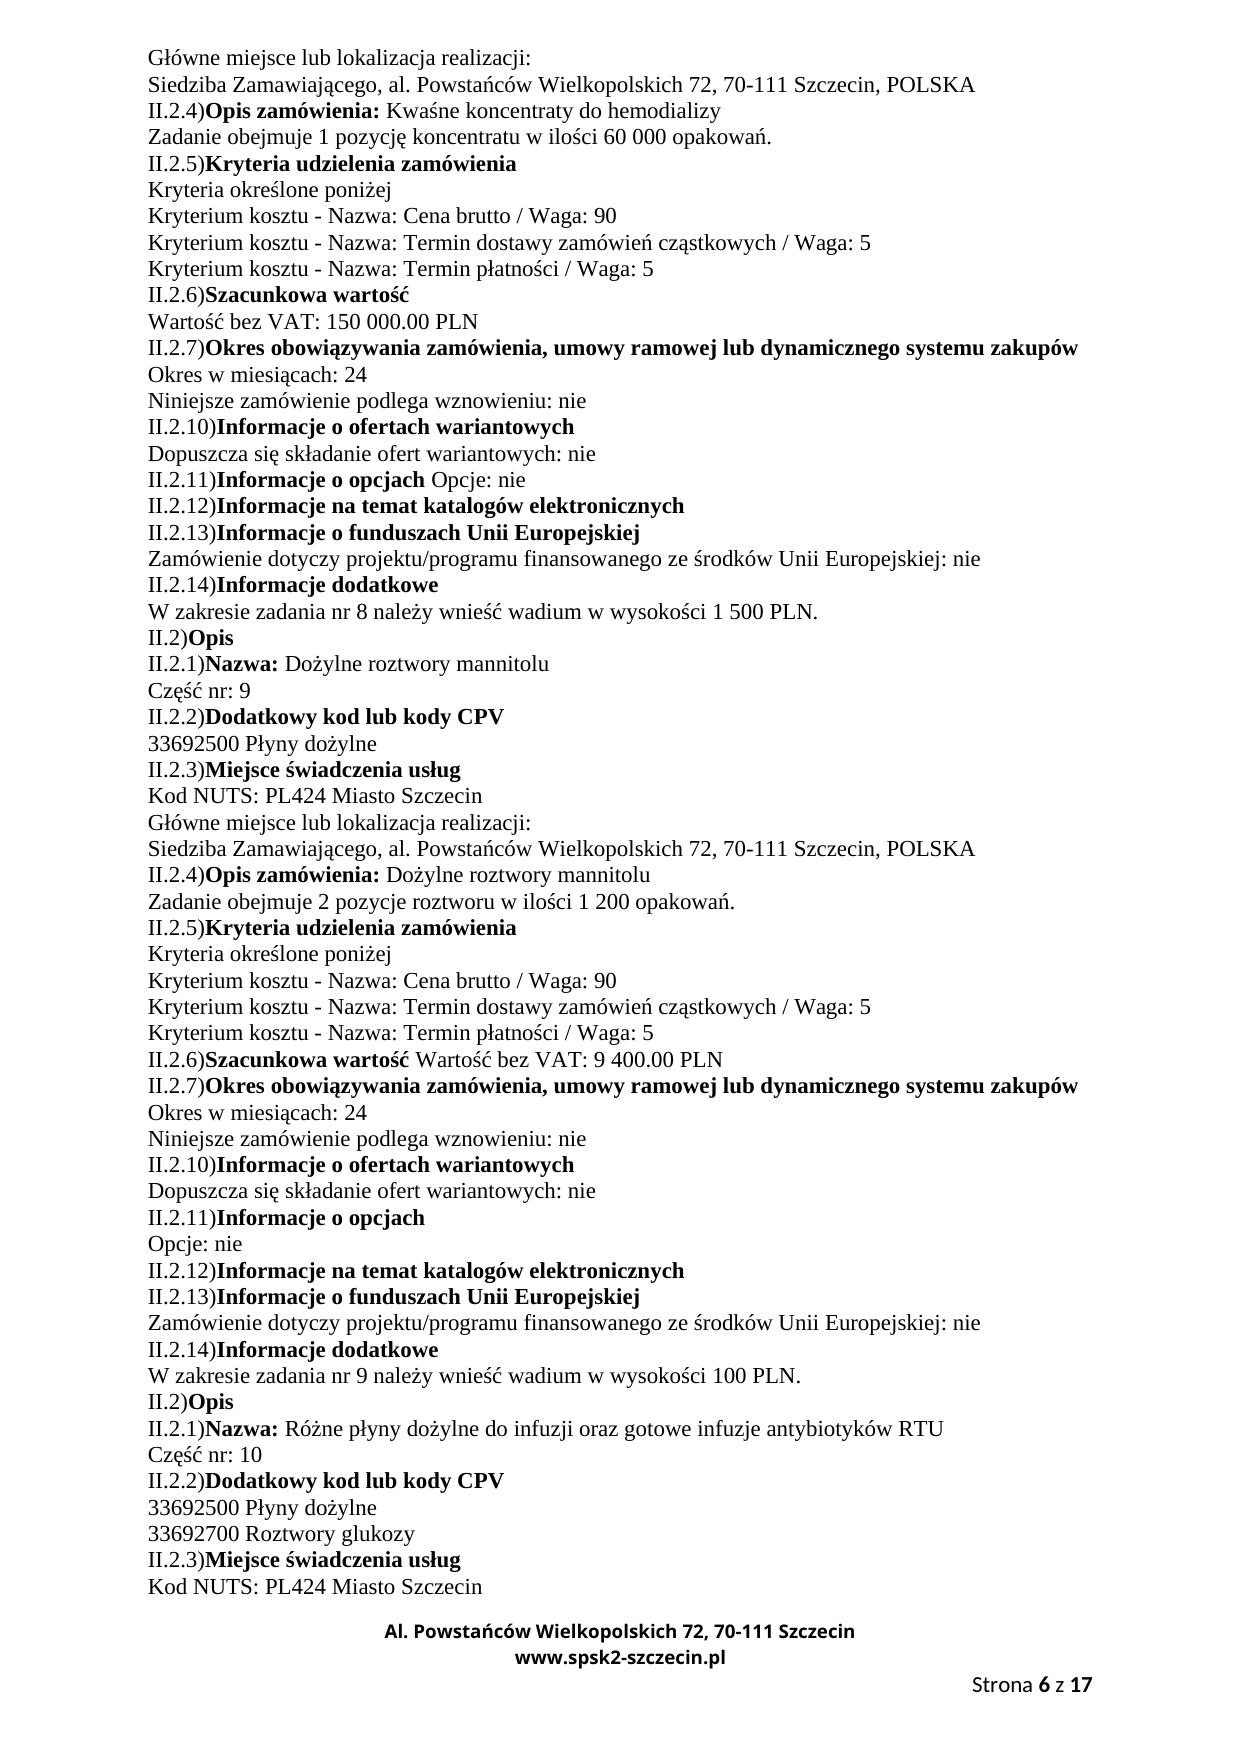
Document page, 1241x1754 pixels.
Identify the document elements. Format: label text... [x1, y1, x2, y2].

text 33692500 Płyny dożylne [148, 1494, 1092, 1520]
text II.2.13)Informacje o funduszach Unii Europejskiej [148, 1283, 1092, 1309]
text 33692700 Roztwory glukozy [148, 1520, 1092, 1547]
text Zadanie obejmuje 1 pozycję koncentratu w ilości 60 000 opakowań. [148, 123, 1092, 150]
text II.2.6)Szacunkowa wartość Wartość bez VAT: 9 400.00 PLN [148, 1046, 1092, 1072]
text Siedziba Zamawiającego, al. Powstańców Wielkopolskich 72, 70-111 Szczecin, POLSKA [148, 71, 1092, 97]
text Część nr: 10 [148, 1441, 1092, 1467]
text II.2.1)Nazwa: Dożylne roztwory mannitolu [148, 651, 1092, 677]
text Zadanie obejmuje 2 pozycje roztworu w ilości 1 200 opakowań. [148, 888, 1092, 914]
text II.2.4)Opis zamówienia: Kwaśne koncentraty do hemodializy [148, 97, 1092, 123]
text W zakresie zadania nr 9 należy wnieść wadium w wysokości 100 PLN. [148, 1362, 1092, 1388]
text Główne miejsce lub lokalizacja realizacji: [148, 44, 1092, 71]
text Kryterium kosztu - Nazwa: Termin dostawy zamówień cząstkowych / Waga: 5 [148, 229, 1092, 255]
text II.2.7)Okres obowiązywania zamówienia, umowy ramowej lub dynamicznego systemu zakupów [148, 1072, 1092, 1098]
text Kod NUTS: PL424 Miasto Szczecin [148, 782, 1092, 809]
text 33692500 Płyny dożylne [148, 729, 1092, 756]
text Kod NUTS: PL424 Miasto Szczecin [148, 1573, 1092, 1599]
text II.2.5)Kryteria udzielenia zamówienia [148, 150, 1092, 176]
text Kryterium kosztu - Nazwa: Termin dostawy zamówień cząstkowych / Waga: 5 [148, 993, 1092, 1019]
text Wartość bez VAT: 150 000.00 PLN [148, 308, 1092, 334]
text Zamówienie dotyczy projektu/programu finansowanego ze środków Unii Europejskiej: nie [148, 1309, 1092, 1336]
text II.2.1)Nazwa: Różne płyny dożylne do infuzji oraz gotowe infuzje antybiotyków RTU [148, 1415, 1092, 1441]
text II.2.2)Dodatkowy kod lub kody CPV [148, 1467, 1092, 1494]
text Kryterium kosztu - Nazwa: Cena brutto / Waga: 90 [148, 202, 1092, 229]
text Kryterium kosztu - Nazwa: Termin płatności / Waga: 5 [148, 255, 1092, 282]
text Opcje: nie [148, 1230, 1092, 1257]
text II.2.14)Informacje dodatkowe [148, 1336, 1092, 1362]
text II.2.12)Informacje na temat katalogów elektronicznych [148, 1257, 1092, 1283]
text Kryteria określone poniżej [148, 940, 1092, 967]
text II.2.10)Informacje o ofertach wariantowych [148, 1151, 1092, 1178]
text Okres w miesiącach: 24 [148, 1098, 1092, 1125]
text II.2.11)Informacje o opcjach Opcje: nie [148, 466, 1092, 492]
text II.2.3)Miejsce świadczenia usług [148, 756, 1092, 782]
text II.2.13)Informacje o funduszach Unii Europejskiej [148, 519, 1092, 545]
text II.2.6)Szacunkowa wartość [148, 282, 1092, 308]
text II.2)Opis [148, 1388, 1092, 1415]
text Dopuszcza się składanie ofert wariantowych: nie [148, 440, 1092, 466]
text Okres w miesiącach: 24 [148, 361, 1092, 387]
text Siedziba Zamawiającego, al. Powstańców Wielkopolskich 72, 70-111 Szczecin, POLSKA [148, 835, 1092, 861]
text Dopuszcza się składanie ofert wariantowych: nie [148, 1178, 1092, 1204]
text II.2)Opis [148, 624, 1092, 651]
text II.2.11)Informacje o opcjach [148, 1204, 1092, 1230]
text Część nr: 9 [148, 677, 1092, 703]
text II.2.7)Okres obowiązywania zamówienia, umowy ramowej lub dynamicznego systemu zakupów [148, 334, 1092, 361]
text II.2.10)Informacje o ofertach wariantowych [148, 413, 1092, 440]
text Kryteria określone poniżej [148, 176, 1092, 202]
text II.2.3)Miejsce świadczenia usług [148, 1547, 1092, 1573]
text Kryterium kosztu - Nazwa: Termin płatności / Waga: 5 [148, 1019, 1092, 1046]
text W zakresie zadania nr 8 należy wnieść wadium w wysokości 1 500 PLN. [148, 598, 1092, 624]
text Niniejsze zamówienie podlega wznowieniu: nie [148, 387, 1092, 413]
text Kryterium kosztu - Nazwa: Cena brutto / Waga: 90 [148, 967, 1092, 993]
text Główne miejsce lub lokalizacja realizacji: [148, 809, 1092, 835]
text II.2.5)Kryteria udzielenia zamówienia [148, 914, 1092, 940]
text II.2.2)Dodatkowy kod lub kody CPV [148, 703, 1092, 729]
text Niniejsze zamówienie podlega wznowieniu: nie [148, 1125, 1092, 1151]
text Zamówienie dotyczy projektu/programu finansowanego ze środków Unii Europejskiej: nie [148, 545, 1092, 571]
text II.2.14)Informacje dodatkowe [148, 571, 1092, 598]
text II.2.12)Informacje na temat katalogów elektronicznych [148, 492, 1092, 519]
text II.2.4)Opis zamówienia: Dożylne roztwory mannitolu [148, 861, 1092, 888]
